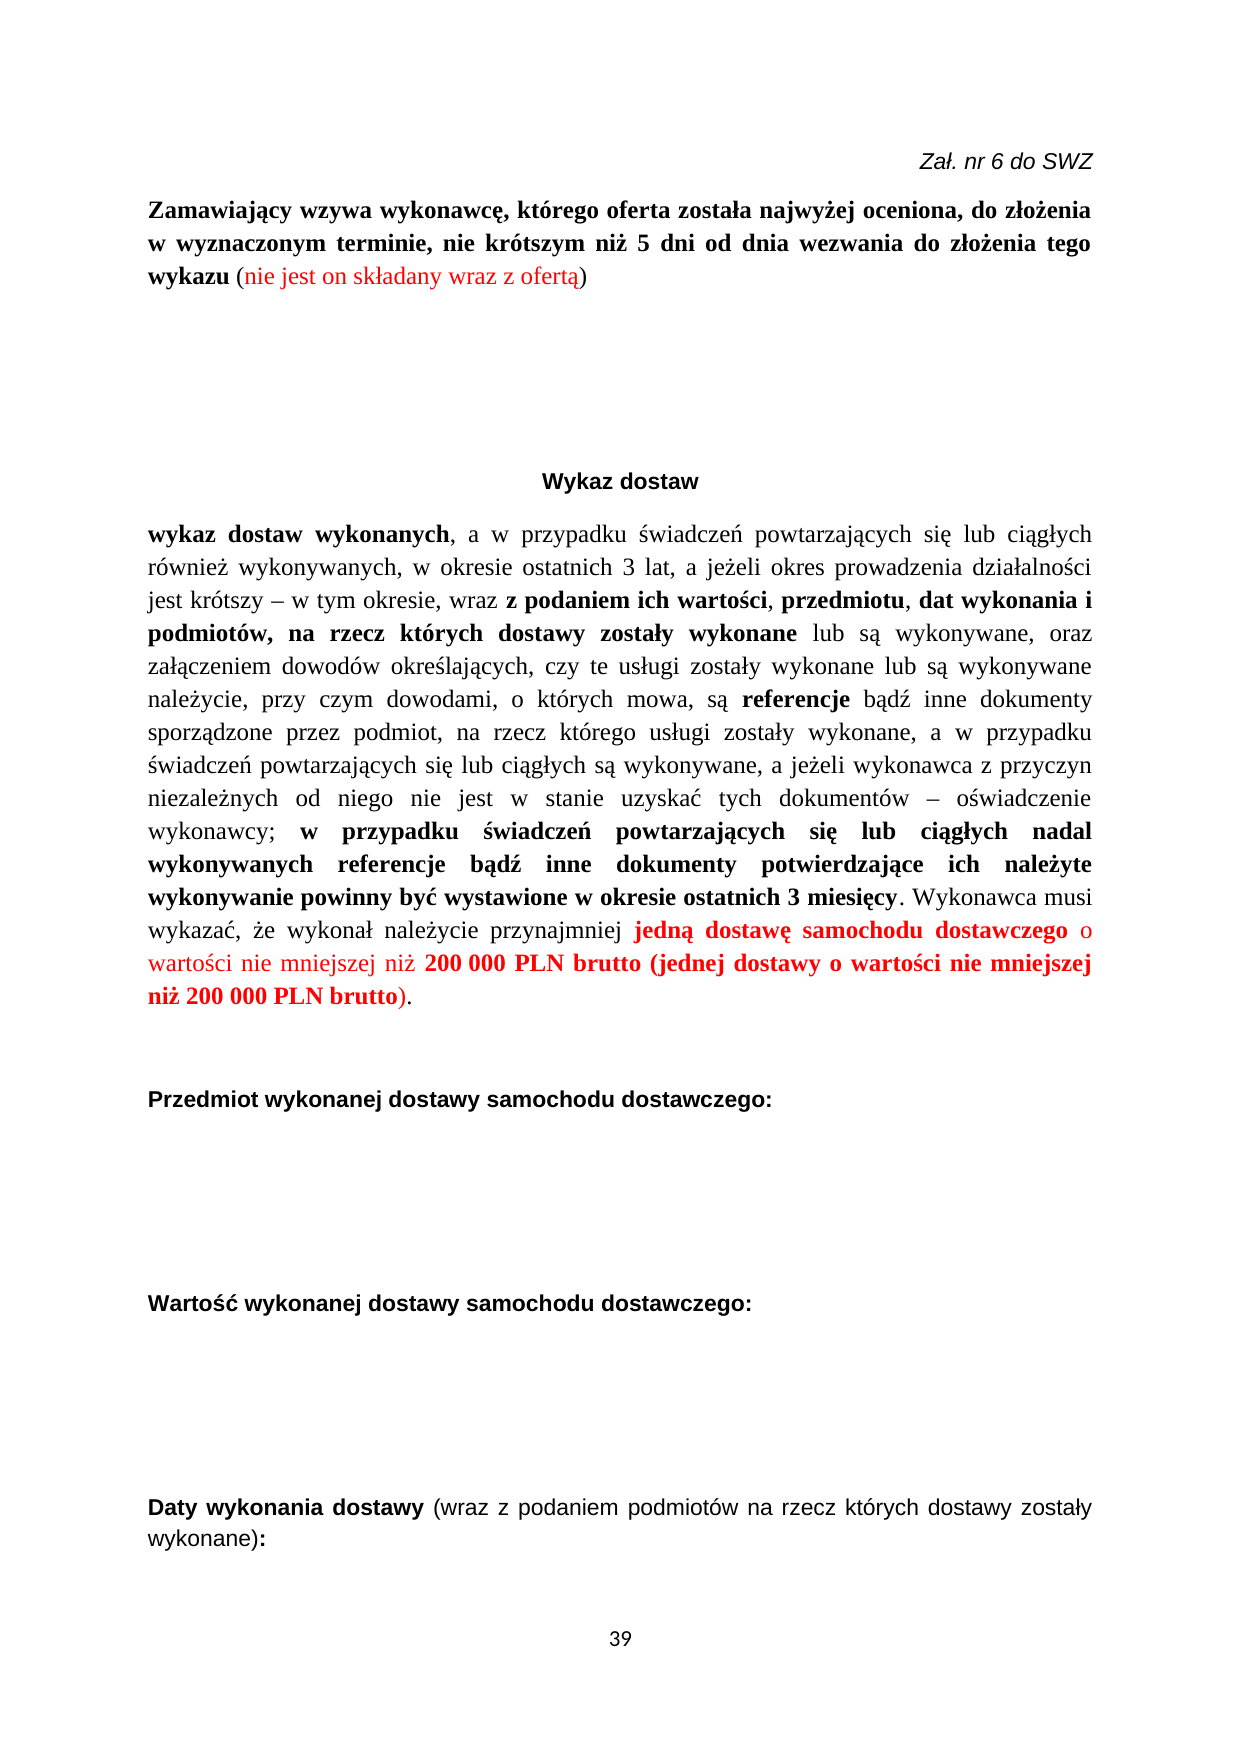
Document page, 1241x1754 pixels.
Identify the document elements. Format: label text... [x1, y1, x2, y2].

text Przedmiot wykonanej dostawy samochodu dostawczego: [148, 1086, 1093, 1112]
text wykaz dostaw wykonanych, a w przypadku świadczeń powtarzających się lub ciągłych również wykonywanych, w okresie ostatnich 3 lat, a jeżeli okres prowadzenia działalności jest krótszy – w tym okresie, wraz z podaniem ich wartości, przedmiotu, dat wykonania i podmiotów, na rzecz których dostawy zostały wykonane lub są wykonywane, oraz załączeniem dowodów określających, czy te usługi zostały wykonane lub są wykonywane należycie, przy czym dowodami, o których mowa, są referencje bądź inne dokumenty sporządzone przez podmiot, na rzecz którego usługi zostały wykonane, a w przypadku świadczeń powtarzających się lub ciągłych są wykonywane, a jeżeli wykonawca z przyczyn niezależnych od niego nie jest w stanie uzyskać tych dokumentów – oświadczenie wykonawcy; w przypadku świadczeń powtarzających się lub ciągłych nadal wykonywanych referencje bądź inne dokumenty potwierdzające ich należyte wykonywanie powinny być wystawione w okresie ostatnich 3 miesięcy. Wykonawca musi wykazać, że wykonał należycie przynajmniej jedną dostawę samochodu dostawczego o wartości nie mniejszej niż 200 000 PLN brutto (jednej dostawy o wartości nie mniejszej niż 200 000 PLN brutto). [148, 519, 1093, 1010]
text Wartość wykonanej dostawy samochodu dostawczego: [148, 1290, 1093, 1317]
text Zamawiający wzywa wykonawcę, którego oferta została najwyżej oceniona, do złożenia w wyznaczonym terminie, nie krótszym niż 5 dni od dnia wezwania do złożenia tego wykazu (nie jest on składany wraz z ofertą) [148, 195, 1093, 289]
text Daty wykonania dostawy (wraz z podaniem podmiotów na rzecz których dostawy zostały wykonane): [148, 1494, 1093, 1551]
text Wykaz dostaw [148, 468, 1093, 494]
text Zał. nr 6 do SWZ [148, 148, 1093, 174]
